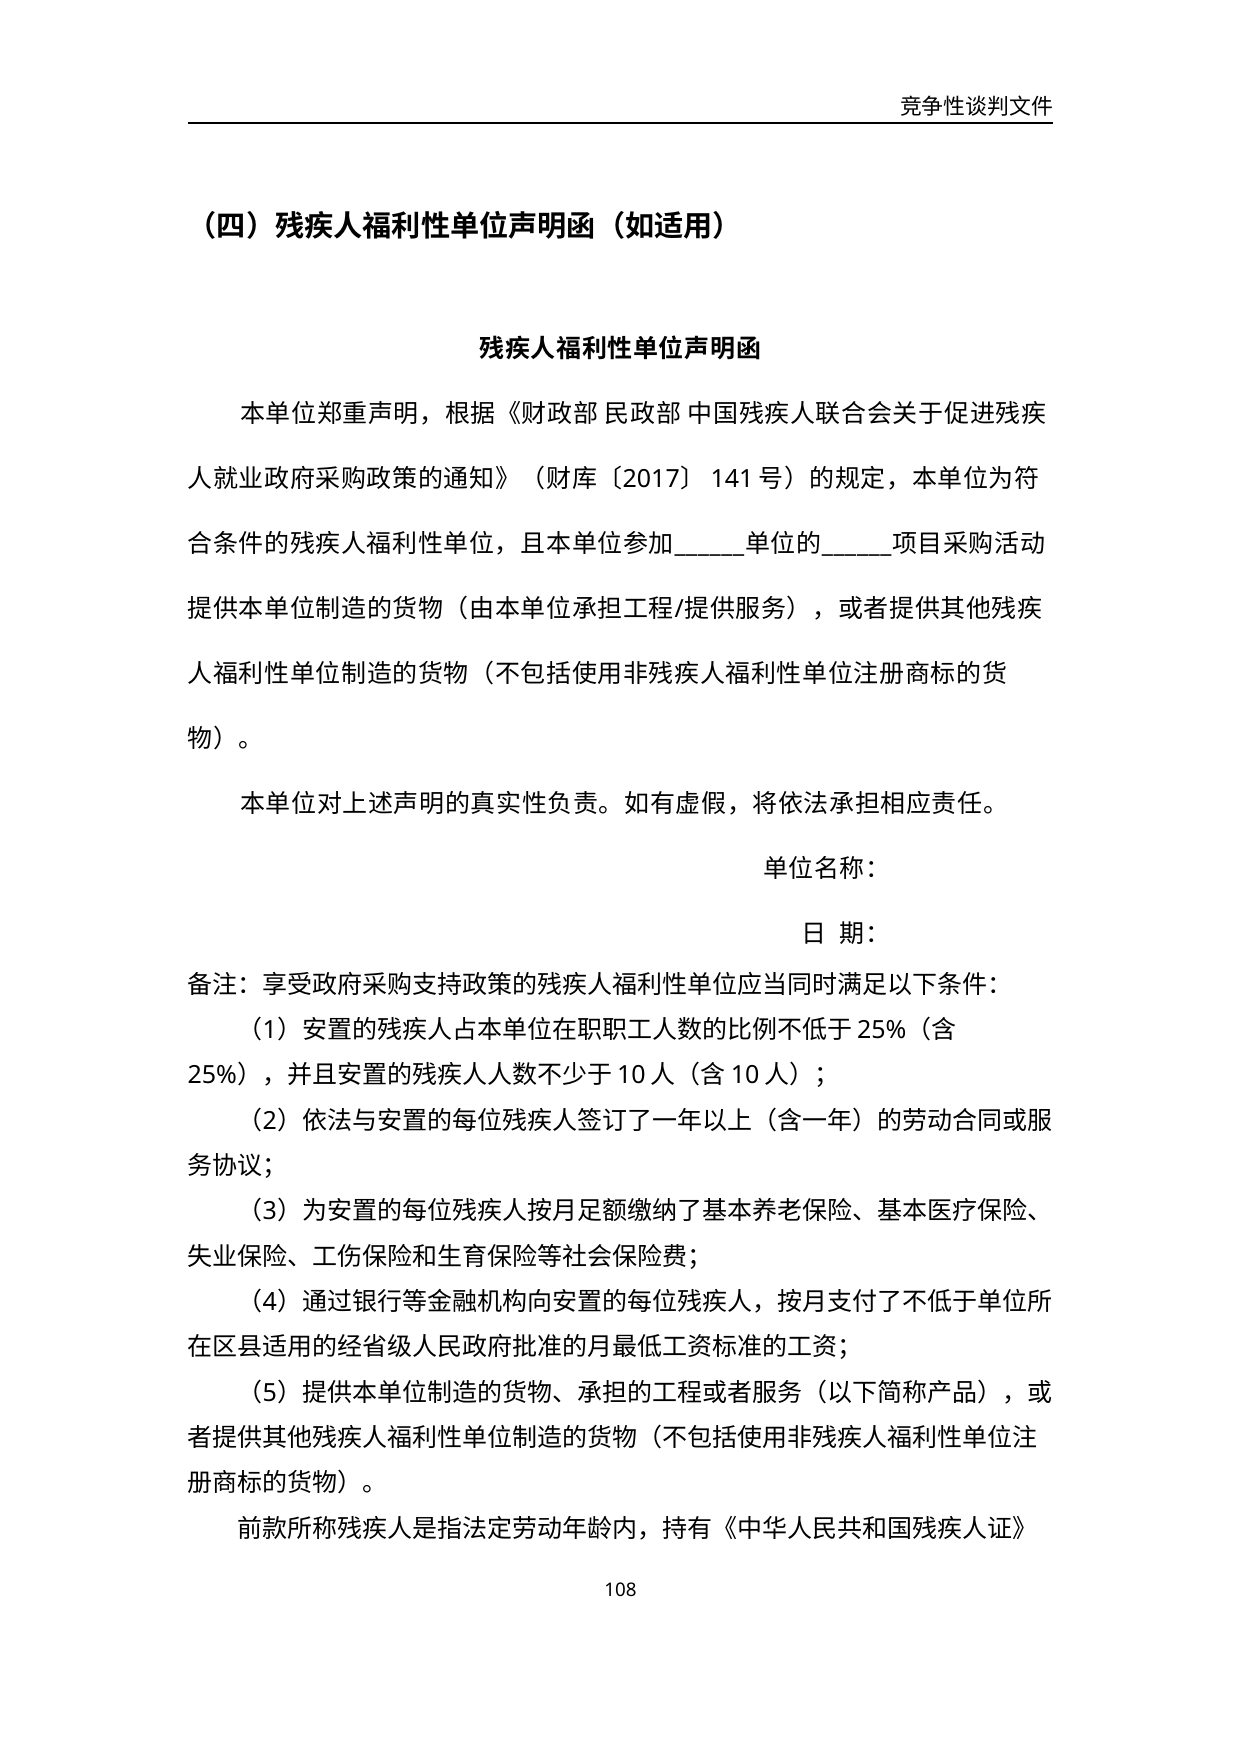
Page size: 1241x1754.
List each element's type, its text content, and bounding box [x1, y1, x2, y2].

text 本单位郑重声明，根据《财政部 民政部 中国残疾人联合会关于促进残疾人就业政府采购政策的通知》（财库〔2017〕 141号）的规定，本单位为符合条件的残疾人福利性单位，且本单位参加______单位的______项目采购活动提供本单位制造的货物（由本单位承担工程/提供服务），或者提供其他残疾人福利性单位制造的货物（不包括使用非残疾人福利性单位注册商标的货物）。 [187, 379, 1053, 769]
text （1）安置的残疾人占本单位在职职工人数的比例不低于25%（含25%），并且安置的残疾人人数不少于10人（含10人）； [187, 1009, 1053, 1091]
text 日 期： [187, 899, 890, 964]
subtitle 残疾人福利性单位声明函（如适用） [187, 191, 1053, 256]
text 单位名称： [187, 834, 890, 899]
text （4）通过银行等金融机构向安置的每位残疾人，按月支付了不低于单位所在区县适用的经省级人民政府批准的月最低工资标准的工资； [187, 1281, 1053, 1363]
text （3）为安置的每位残疾人按月足额缴纳了基本养老保险、基本医疗保险、失业保险、工伤保险和生育保险等社会保险费； [187, 1191, 1053, 1272]
text 残疾人福利性单位声明函 [187, 314, 1053, 379]
text （5）提供本单位制造的货物、承担的工程或者服务（以下简称产品），或者提供其他残疾人福利性单位制造的货物（不包括使用非残疾人福利性单位注册商标的货物）。 [187, 1372, 1053, 1499]
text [187, 1508, 1053, 1544]
text （2）依法与安置的每位残疾人签订了一年以上（含一年）的劳动合同或服务协议； [187, 1100, 1053, 1182]
text 本单位对上述声明的真实性负责。如有虚假，将依法承担相应责任。 [187, 769, 1053, 834]
text 备注：享受政府采购支持政策的残疾人福利性单位应当同时满足以下条件： [187, 964, 1053, 1001]
